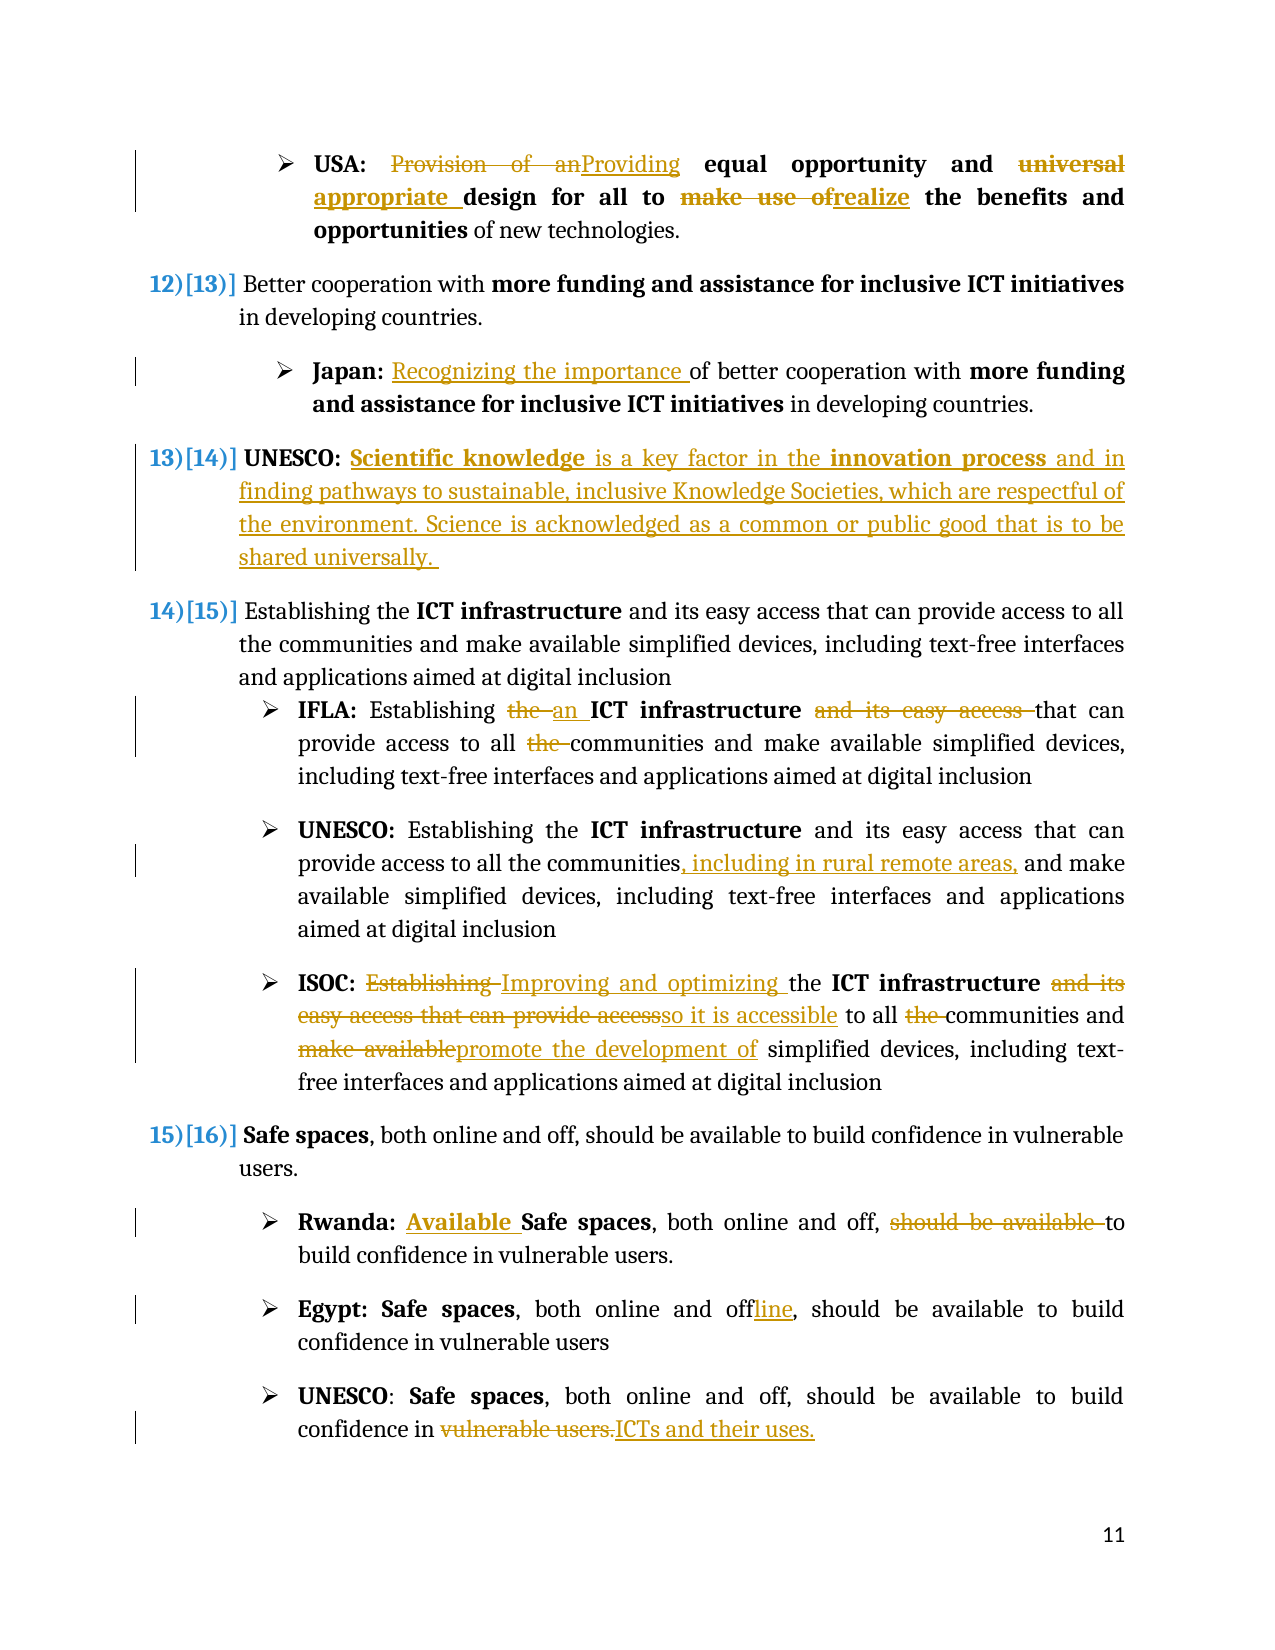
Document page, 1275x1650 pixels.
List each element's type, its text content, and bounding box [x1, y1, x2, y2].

list UNESCO: Safe spaces, both online and off, should be available to build confidence in [260, 1382, 1125, 1444]
list IFLA: Establishing ICT infrastructure that can provide access to all communities and make available simplified devices, including text-free interfaces and applications aimed at digital inclusion [261, 696, 1125, 790]
list Establishing the ICT infrastructure and its easy access that can provide access to all the communities and make available simplified devices, including text-free interfaces and applications aimed at digital inclusion [150, 597, 1125, 691]
list Better cooperation with more funding and assistance for inclusive ICT initiatives in developing countries. [150, 270, 1125, 332]
list Egypt: Safe spaces, both online and off, should be available to build confidence in vulnerable users [260, 1295, 1125, 1357]
list UNESCO: [150, 444, 1125, 571]
list Japan: of better cooperation with more funding and assistance for inclusive ICT initiatives in developing countries. [275, 357, 1125, 418]
list UNESCO: Establishing the ICT infrastructure and its easy access that can provide access to all the communities and make available simplified devices, including text-free interfaces and applications aimed at digital inclusion [260, 816, 1125, 943]
list ISOC: the ICT infrastructure to all communities and simplified devices, including text-free interfaces and applications aimed at digital inclusion [260, 968, 1125, 1096]
list Rwanda: Safe spaces, both online and off, to build confidence in vulnerable users. [260, 1208, 1125, 1270]
list Safe spaces, both online and off, should be available to build confidence in vulnerable users. [150, 1121, 1125, 1183]
list USA: equal opportunity and design for all to the benefits and opportunities of new technologies. [276, 150, 1125, 245]
